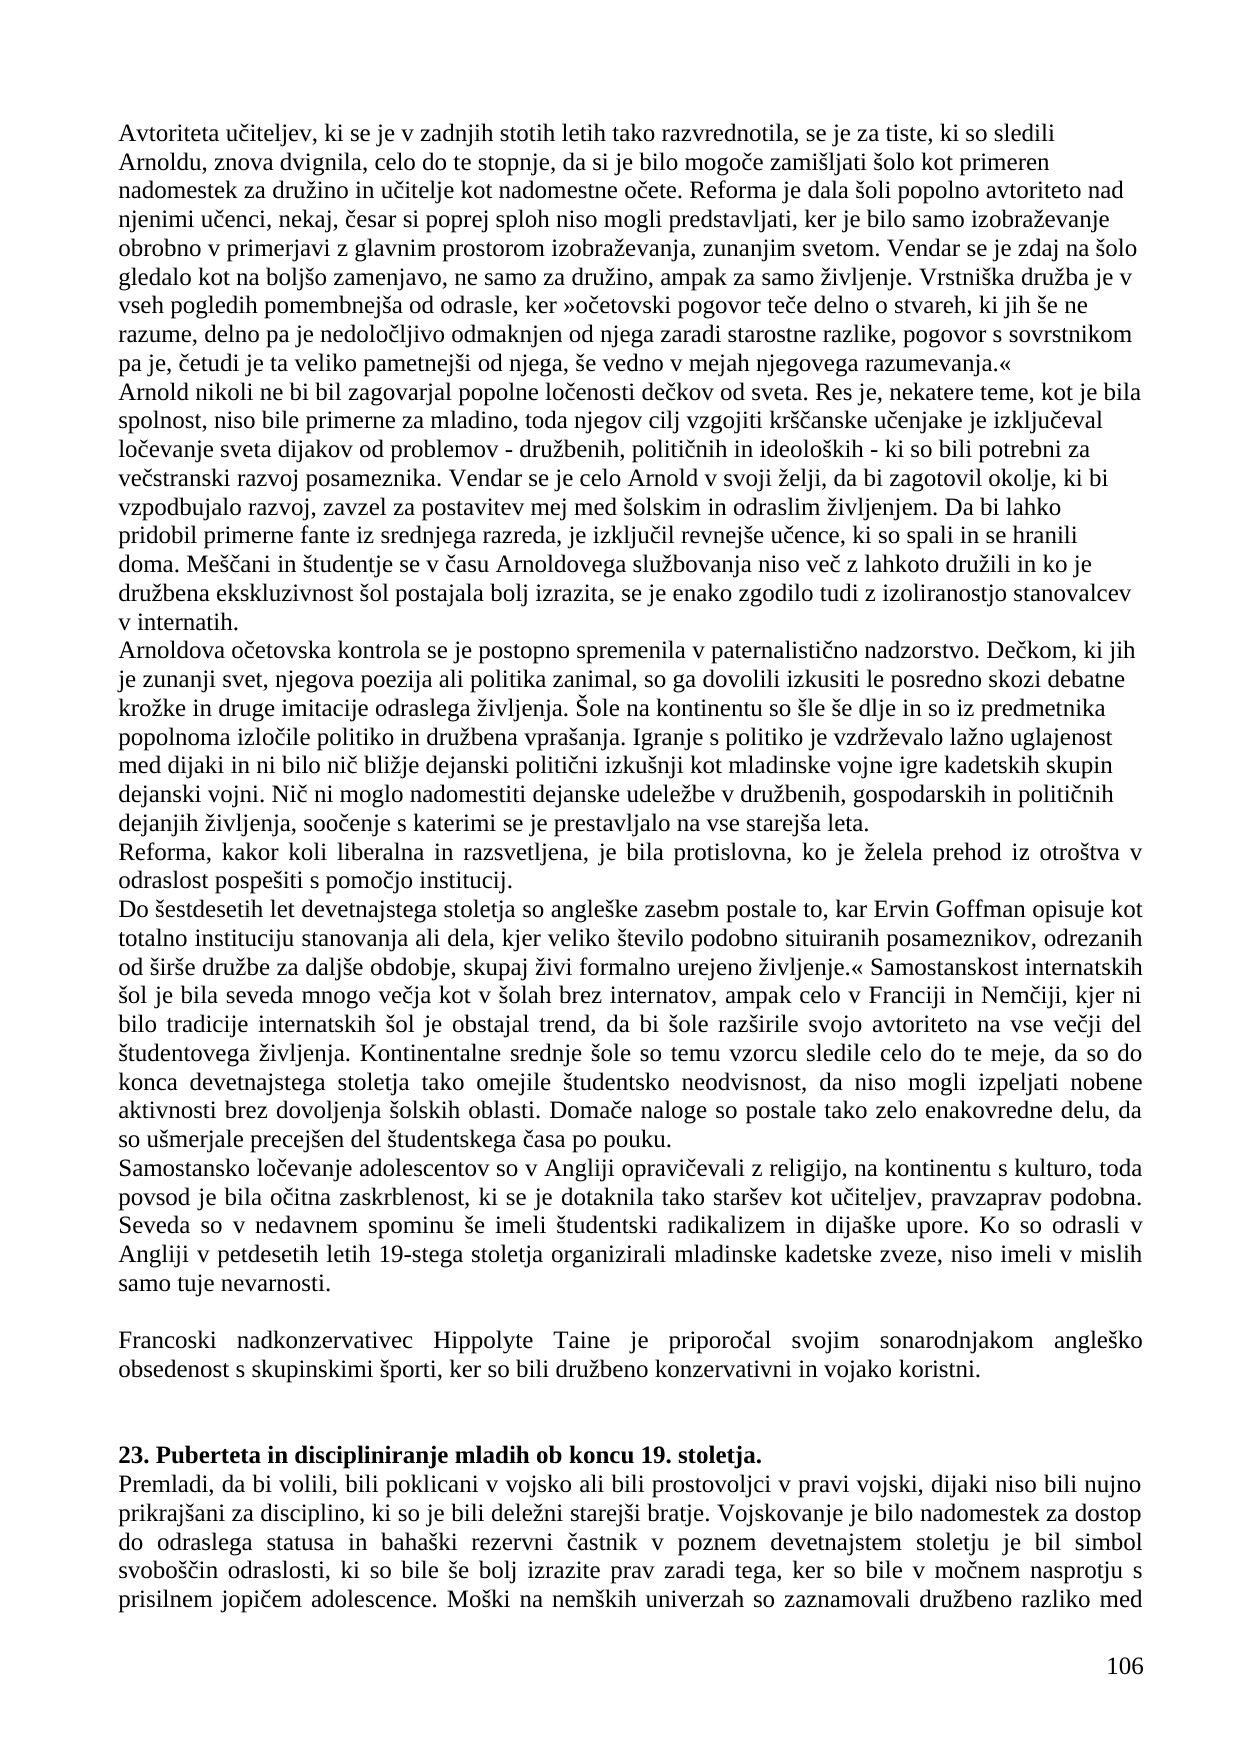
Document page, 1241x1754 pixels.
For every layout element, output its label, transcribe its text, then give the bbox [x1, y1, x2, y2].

text 23. Puberteta in discipliniranje mladih ob koncu 19. stoletja. [118, 1441, 1144, 1469]
text Arnoldova očetovska kontrola se je postopno spremenila v paternalistično nadzorstvo. Dečkom, ki jih je zunanji svet, njegova poezija ali politika zanimal, so ga dovolili izkusiti le posredno skozi debatne krožke in druge imitacije odraslega življenja. Šole na kontinentu so šle še dlje in so iz predmetnika popolnoma izločile politiko in družbena vprašanja. Igranje s politiko je vzdrževalo lažno uglajenost med dijaki in ni bilo nič bližje dejanski politični izkušnji kot mladinske vojne igre kadetskih skupin dejanski vojni. Nič ni moglo nadomestiti dejanske udeležbe v družbenih, gospodarskih in političnih dejanjih življenja, soočenje s katerimi se je prestavljalo na vse starejša leta. [118, 636, 1144, 837]
text Avtoriteta učiteljev, ki se je v zadnjih stotih letih tako razvrednotila, se je za tiste, ki so sledili Arnoldu, znova dvignila, celo do te stopnje, da si je bilo mogoče zamišljati šolo kot primeren nadomestek za družino in učitelje kot nadomestne očete. Reforma je dala šoli popolno avtoriteto nad njenimi učenci, nekaj, česar si poprej sploh niso mogli predstavljati, ker je bilo samo izobraževanje obrobno v primerjavi z glavnim prostorom izobraževanja, zunanjim svetom. Vendar se je zdaj na šolo gledalo kot na boljšo zamenjavo, ne samo za družino, ampak za samo življenje. Vrstniška družba je v vseh pogledih pomembnejša od odrasle, ker »očetovski pogovor teče delno o stvareh, ki jih še ne razume, delno pa je nedoločljivo odmaknjen od njega zaradi starostne razlike, pogovor s sovrstnikom pa je, četudi je ta veliko pametnejši od njega, še vedno v mejah njegovega razumevanja.« [118, 118, 1144, 377]
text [118, 1469, 1144, 1613]
text Do šestdesetih let devetnajstega stoletja so angleške zasebm postale to, kar Ervin Goffman opisuje kot totalno instituciju stanovanja ali dela, kjer veliko število podobno situiranih posameznikov, odrezanih od širše družbe za daljše obdobje, skupaj živi formalno urejeno življenje.« Samostanskost internatskih šol je bila seveda mnogo večja kot v šolah brez internatov, ampak celo v Franciji in Nemčiji, kjer ni bilo tradicije internatskih šol je obstajal trend, da bi šole razširile svojo avtoriteto na vse večji del študentovega življenja. Kontinentalne srednje šole so temu vzorcu sledile celo do te meje, da so do konca devetnajstega stoletja tako omejile študentsko neodvisnost, da niso mogli izpeljati nobene aktivnosti brez dovoljenja šolskih oblasti. Domače naloge so postale tako zelo enakovredne delu, da so ušmerjale precejšen del študentskega časa po pouku. [118, 894, 1144, 1153]
text Francoski nadkonzervativec Hippolyte Taine je priporočal svojim sonarodnjakom angleško obsedenost s skupinskimi športi, ker so bili družbeno konzervativni in vojako koristni. [118, 1326, 1144, 1383]
text Samostansko ločevanje adolescentov so v Angliji opravičevali z religijo, na kontinentu s kulturo, toda povsod je bila očitna zaskrblenost, ki se je dotaknila tako staršev kot učiteljev, pravzaprav podobna. Seveda so v nedavnem spominu še imeli študentski radikalizem in dijaške upore. Ko so odrasli v Angliji v petdesetih letih 19-stega stoletja organizirali mladinske kadetske zveze, niso imeli v mislih samo tuje nevarnosti. [118, 1153, 1144, 1297]
text Arnold nikoli ne bi bil zagovarjal popolne ločenosti dečkov od sveta. Res je, nekatere teme, kot je bila spolnost, niso bile primerne za mladino, toda njegov cilj vzgojiti krščanske učenjake je izključeval ločevanje sveta dijakov od problemov - družbenih, političnih in ideoloških - ki so bili potrebni za večstranski razvoj posameznika. Vendar se je celo Arnold v svoji želji, da bi zagotovil okolje, ki bi vzpodbujalo razvoj, zavzel za postavitev mej med šolskim in odraslim življenjem. Da bi lahko pridobil primerne fante iz srednjega razreda, je izključil revnejše učence, ki so spali in se hranili doma. Meščani in študentje se v času Arnoldovega službovanja niso več z lahkoto družili in ko je družbena ekskluzivnost šol postajala bolj izrazita, se je enako zgodilo tudi z izoliranostjo stanovalcev v internatih. [118, 377, 1144, 636]
text Reforma, kakor koli liberalna in razsvetljena, je bila protislovna, ko je želela prehod iz otroštva v odraslost pospešiti s pomočjo institucij. [118, 837, 1144, 894]
